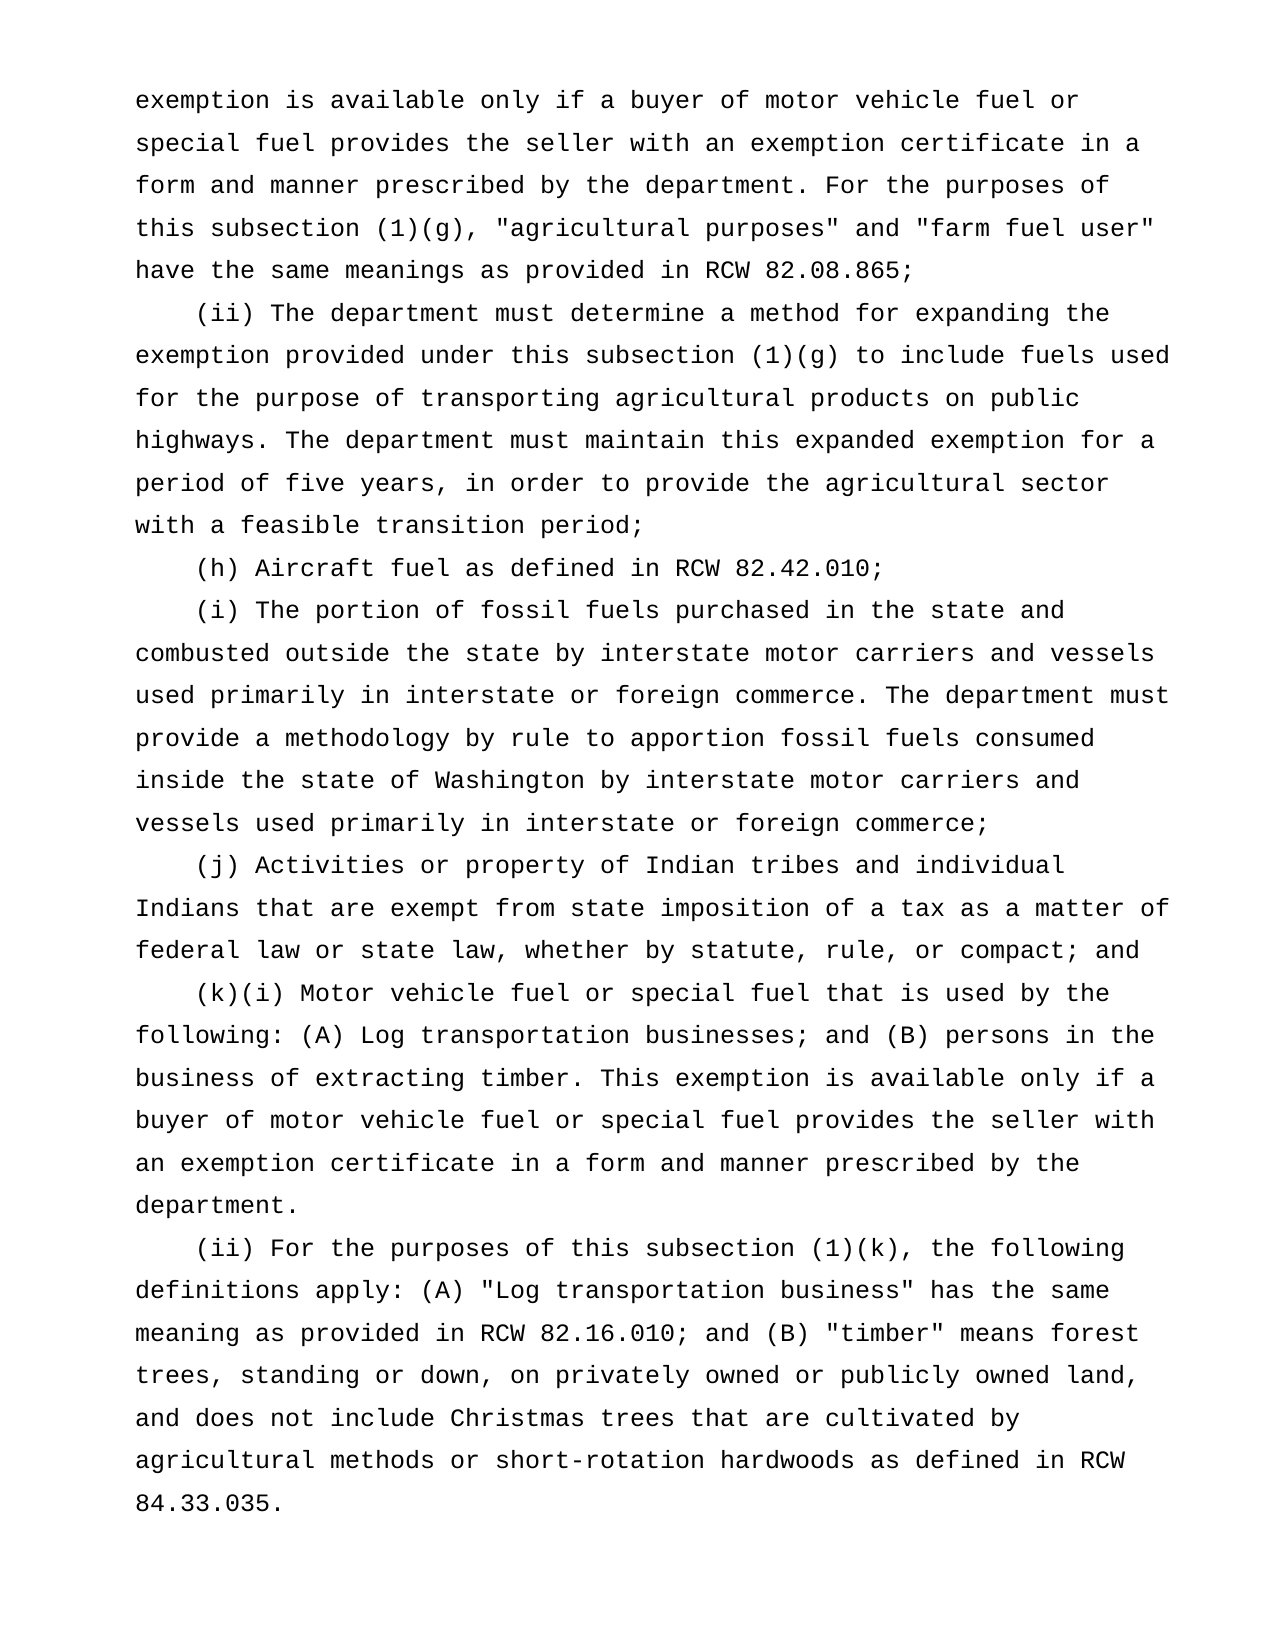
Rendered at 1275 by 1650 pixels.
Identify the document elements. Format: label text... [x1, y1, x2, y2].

text (ii) For the purposes of this subsection (1)(k), the following definitions apply: (A) "Log transportation business" has the same meaning as provided in RCW 82.16.010; and (B) "timber" means forest trees, standing or down, on privately owned or publicly owned land, and does not include Christmas trees that are cultivated by agricultural methods or short-rotation hardwoods as defined in RCW 84.33.035. [135, 1222, 1170, 1520]
text (h) Aircraft fuel as defined in RCW 82.42.010; [135, 542, 1170, 585]
text (j) Activities or property of Indian tribes and individual Indians that are exempt from state imposition of a tax as a matter of federal law or state law, whether by statute, rule, or compact; and [135, 840, 1170, 967]
text (i) The portion of fossil fuels purchased in the state and combusted outside the state by interstate motor carriers and vessels used primarily in interstate or foreign commerce. The department must provide a methodology by rule to apportion fossil fuels consumed inside the state of Washington by interstate motor carriers and vessels used primarily in interstate or foreign commerce; [135, 585, 1170, 840]
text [135, 75, 1170, 287]
text (k)(i) Motor vehicle fuel or special fuel that is used by the following: (A) Log transportation businesses; and (B) persons in the business of extracting timber. This exemption is available only if a buyer of motor vehicle fuel or special fuel provides the seller with an exemption certificate in a form and manner prescribed by the department. [135, 967, 1170, 1222]
text (ii) The department must determine a method for expanding the exemption provided under this subsection (1)(g) to include fuels used for the purpose of transporting agricultural products on public highways. The department must maintain this expanded exemption for a period of five years, in order to provide the agricultural sector with a feasible transition period; [135, 287, 1170, 542]
